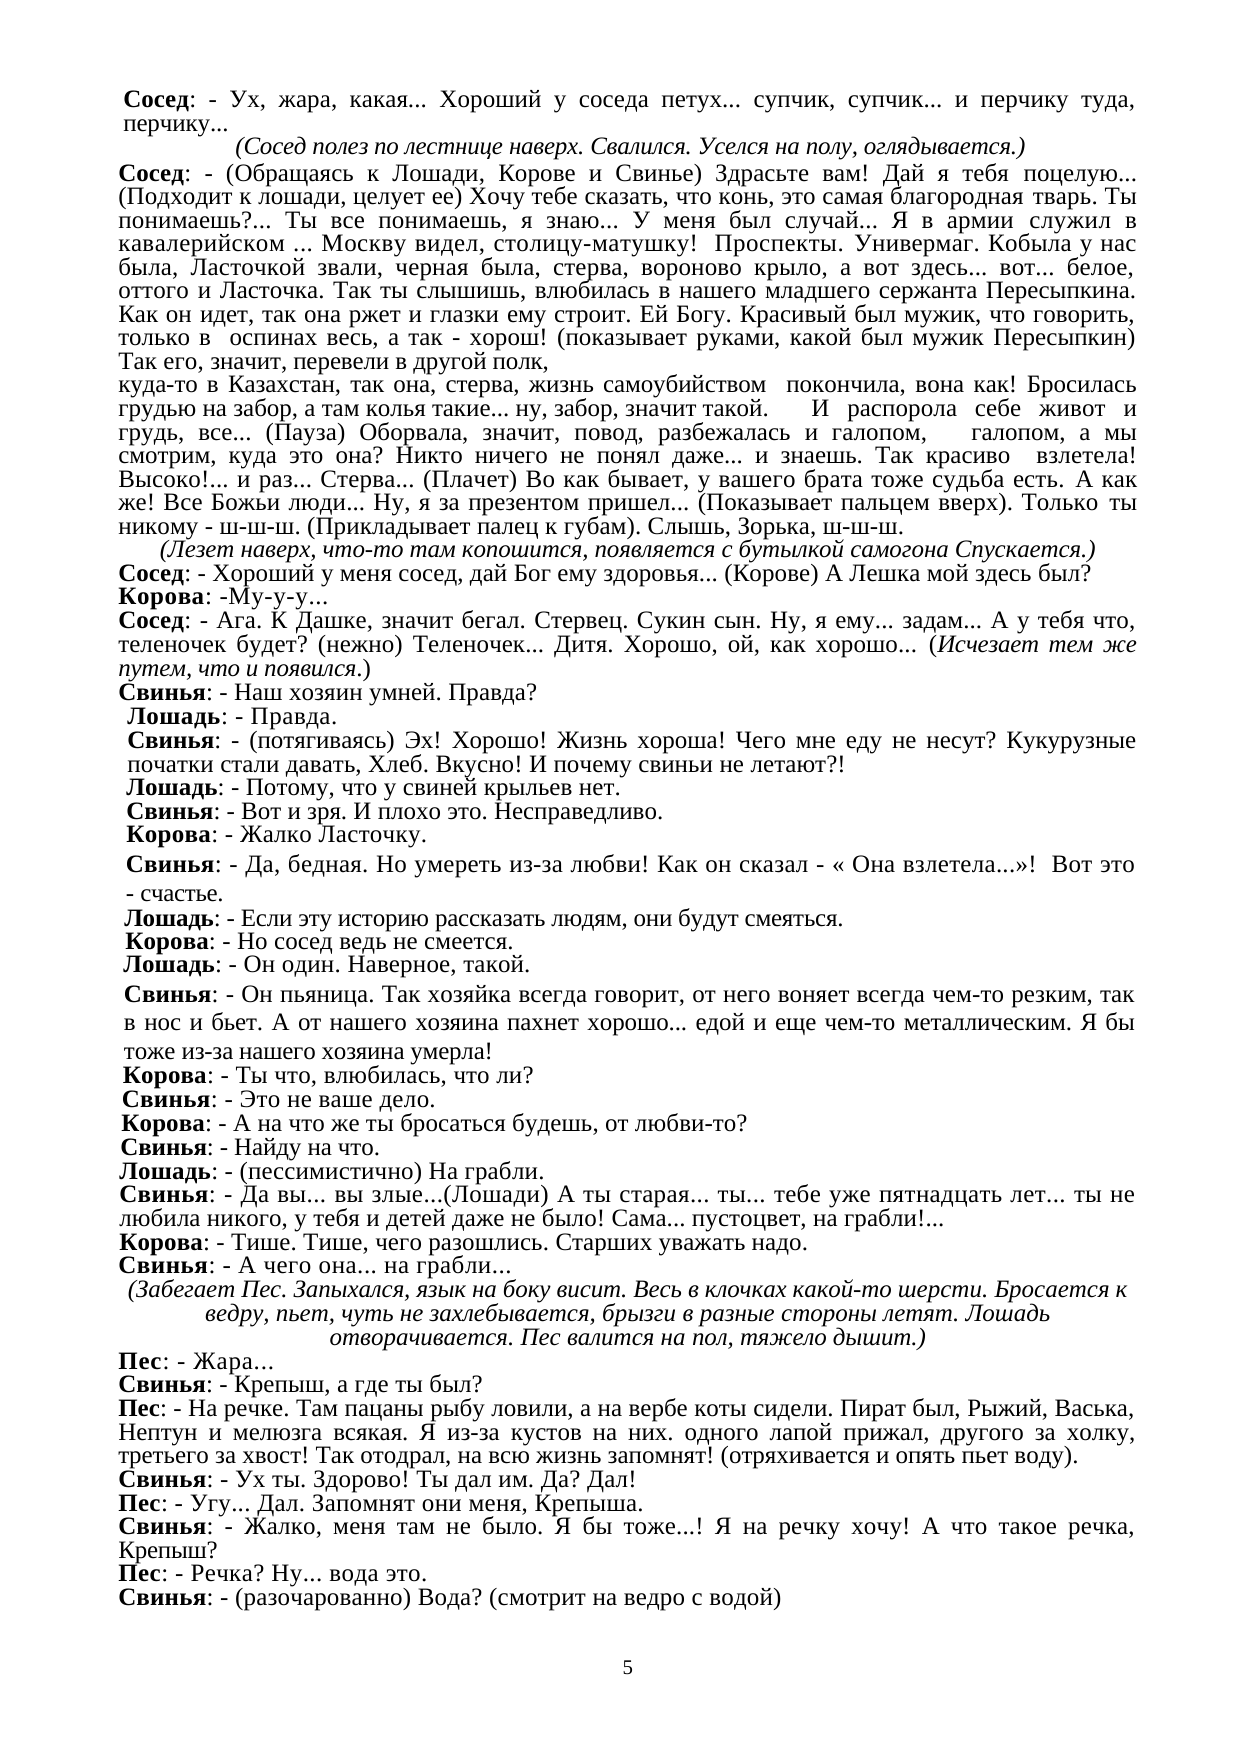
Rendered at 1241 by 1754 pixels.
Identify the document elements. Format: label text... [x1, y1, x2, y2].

text Сосед: - Ух, жара, какая... Хороший у соседа петух... супчик, супчик... и перчику туда, перчику... [123, 89, 1137, 136]
text Лошадь: - Правда. [127, 705, 1137, 729]
text Корова: -Му-у-у... [118, 586, 1137, 609]
text (Лезет наверх, что-то там копошится, появляется с бутылкой самогона Спускается.) [118, 539, 1137, 562]
text Сосед: - Хороший у меня сосед, дай Бог ему здоровья... (Корове) А Лешка мой здесь был? [118, 562, 1137, 586]
text Лошадь: - Потому, что у свиней крыльев нет. [126, 777, 1137, 801]
text Лошадь: - (пессимистично) На грабли. [119, 1161, 1137, 1184]
text Свинья: - Крепыш, а где ты был? [118, 1374, 1137, 1398]
text Сосед: - (Обращаясь к Лошади, Корове и Свинье) Здрасьте вам! Дай я тебя поцелую... (Подходит к лошади, целует ее) Хочу тебе сказать, что конь, это самая благородная тварь. Ты понимаешь?... Ты все понимаешь, я знаю... У меня был случай... Я в армии служил в кавалерийском ... Москву видел, столицу-матушку! Проспекты. Универмаг. Кобыла у нас была, Ласточкой звали, черная была, стерва, вороново крыло, а вот здесь... вот... белое, оттого и Ласточка. Так ты слышишь, влюбилась в нашего младшего сержанта Пересыпкина. Как он идет, так она ржет и глазки ему строит. Ей Богу. Красивый был мужик, что говорить, только в оспинах весь, а так - хорош! (показывает руками, какой был мужик Пересыпкин) Так его, значит, перевели в другой полк, [118, 162, 1137, 374]
text Свинья: - Он пьяница. Так хозяйка всегда говорит, от него воняет всегда чем-то резким, так в нос и бьет. А от нашего хозяина пахнет хорошо... едой и еще чем-то металлическим. Я бы тоже из-за нашего хозяина умерла! [124, 979, 1137, 1065]
text Свинья: - (потягиваясь) Эх! Хорошо! Жизнь хороша! Чего мне еду не несут? Кукурузные початки стали давать, Хлеб. Вкусно! И почему свиньи не летают?! [127, 730, 1137, 777]
text Свинья: - Найду на что. [120, 1137, 1137, 1160]
text Свинья: - Да вы... вы злые...(Лошади) А ты старая... ты... тебе уже пятнадцать лет... ты не любила никого, у тебя и детей даже не было! Сама... пустоцвет, на грабли!... [119, 1184, 1137, 1231]
text (Сосед полез по лестнице наверх. Свалился. Уселся на полу, оглядывается.) [123, 136, 1137, 159]
text Свинья: - Это не ваше дело. [122, 1088, 1137, 1112]
text Сосед: - Ага. К Дашке, значит бегал. Стервец. Сукин сын. Ну, я ему... задам... А у тебя что, теленочек будет? (нежно) Теленочек... Дитя. Хорошо, ой, как хорошо... (Исчезает тем же путем, что и появился.) [118, 609, 1137, 681]
text Пес: - Речка? Ну... вода это. [118, 1563, 1137, 1587]
text Свинья: - Вот и зря. И плохо это. Несправедливо. [126, 801, 1137, 824]
text (Забегает Пес. Запыхался, язык на боку висит. Весь в клочках какой-то шерсти. Бросается к ведру, пьет, чуть не захлебывается, брызги в разные стороны летят. Лошадь отворачивается. Пес валится на пол, тяжело дышит.) [118, 1278, 1137, 1350]
text Пес: - На речке. Там пацаны рыбу ловили, а на вербе коты сидели. Пират был, Рыжий, Васька, Нептун и мелюзга всякая. Я из-за кустов на них. одного лапой прижал, другого за холку, третьего за хвост! Так отодрал, на всю жизнь запомнят! (отряхивается и опять пьет воду). [118, 1398, 1137, 1468]
text Пес: - Угу... Дал. Запомнят они меня, Крепыша. [118, 1492, 1137, 1516]
text куда-то в Казахстан, так она, стерва, жизнь самоубийством покончила, вона как! Бросилась грудью на забор, а там колья такие... ну, забор, значит такой. И распорола себе живот и грудь, все... (Пауза) Оборвала, значит, повод, разбежалась и галопом, галопом, а мы смотрим, куда это она? Никто ничего не понял даже... и знаешь. Так красиво взлетела! Высоко!... и раз... Стерва... (Плачет) Во как бывает, у вашего брата тоже судьба есть. А как же! Все Божьи люди... Ну, я за презентом пришел... (Показывает пальцем вверх). Только ты никому - ш-ш-ш. (Прикладывает палец к губам). Слышь, Зорька, ш-ш-ш. [118, 374, 1137, 539]
text Свинья: - (разочарованно) Вода? (смотрит на ведро с водой) [118, 1587, 1137, 1610]
text Корова: - Но сосед ведь не смеется. [125, 931, 1137, 954]
text Свинья: - Жалко, меня там не было. Я бы тоже...! Я на речку хочу! А что такое речка, Крепыш? [118, 1516, 1137, 1563]
text Корова: - А на что же ты бросаться будешь, от любви-то? [121, 1113, 1137, 1137]
text Свинья: - А чего она... на грабли... [118, 1255, 1137, 1278]
text Свинья: - Ух ты. Здорово! Ты дал им. Да? Дал! [118, 1469, 1137, 1492]
text Корова: - Жалко Ласточку. [126, 824, 1137, 848]
text Свинья: - Да, бедная. Но умереть из-за любви! Как он сказал - « Она взлетела...»! Вот это - счастье. [126, 849, 1137, 907]
text Корова: - Ты что, влюбилась, что ли? [123, 1065, 1137, 1088]
text Лошадь: - Если эту историю рассказать людям, они будут смеяться. [124, 908, 1137, 931]
text Свинья: - Наш хозяин умней. Правда? [118, 681, 1137, 705]
text Пес: - Жара... [118, 1350, 1137, 1374]
text Лошадь: - Он один. Наверное, такой. [123, 954, 1137, 977]
text Корова: - Тише. Тише, чего разошлись. Старших уважать надо. [119, 1231, 1137, 1255]
